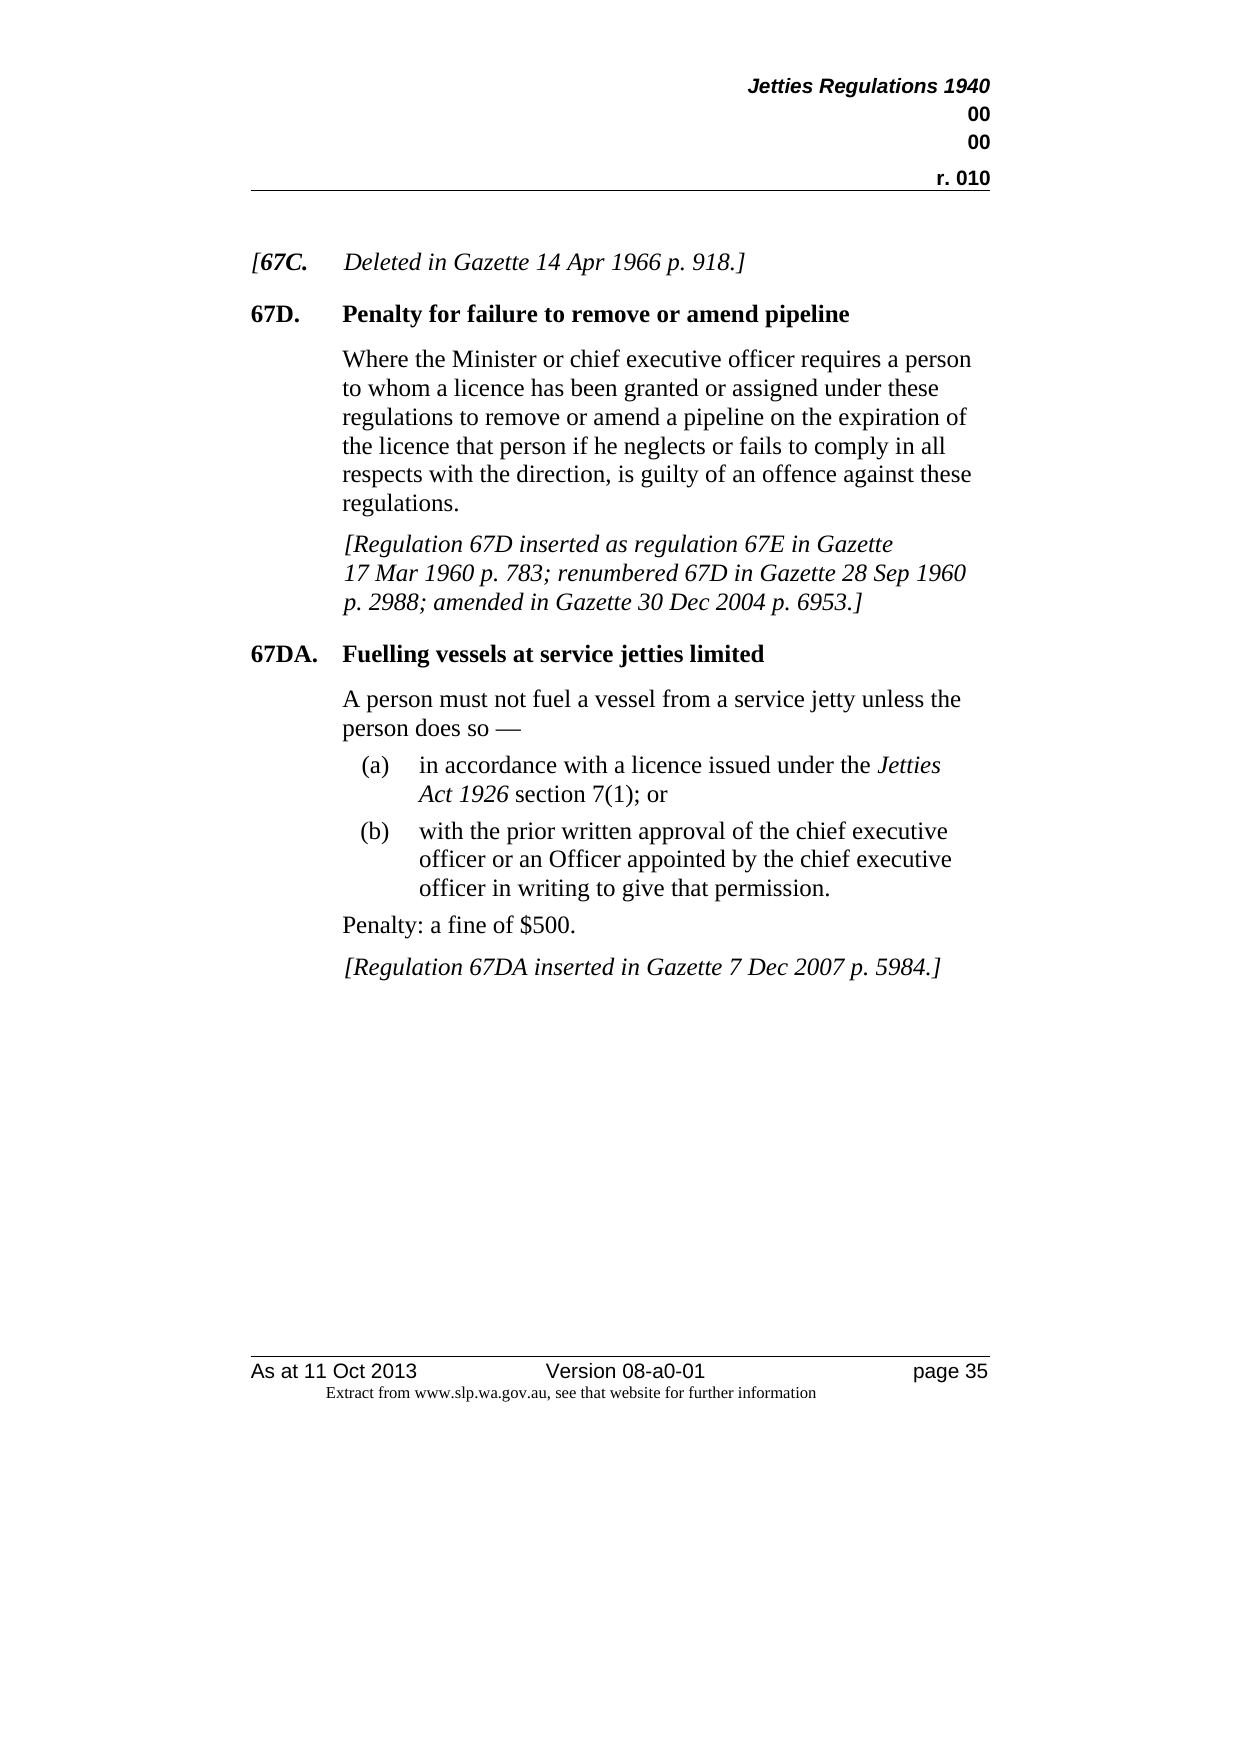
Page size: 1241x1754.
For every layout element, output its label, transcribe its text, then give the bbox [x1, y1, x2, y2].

text (b) with the prior written approval of the chief executive officer or an Officer appointed by the chief executive officer in writing to give that permission. [251, 816, 990, 902]
text Where the Minister or chief executive officer requires a person to whom a licence has been granted or assigned under these regulations to remove or amend a pipeline on the expiration of the licence that person if he neglects or fails to comply in all respects with the direction, is guilty of an offence against these regulations. [251, 344, 990, 517]
text [67C. Deleted in Gazette 14 Apr 1966 p. 918.] [251, 247, 990, 276]
text (a) in accordance with a licence issued under the Jetties Act 1926 section 7(1); or [251, 750, 990, 807]
text [Regulation 67D inserted as regulation 67E in Gazette 17 Mar 1960 p. 783; renumbered 67D in Gazette 28 Sep 1960 p. 2988; amended in Gazette 30 Dec 2004 p. 6953.] [251, 529, 990, 616]
text [Regulation 67DA inserted in Gazette 7 Dec 2007 p. 5984.] [251, 952, 990, 980]
subtitle 67D. Penalty for failure to remove or amend pipeline [251, 299, 990, 328]
subtitle 67DA. Fuelling vessels at service jetties limited [251, 639, 990, 667]
text Penalty: a fine of $500. [251, 910, 990, 939]
text A person must not fuel a vessel from a service jetty unless the person does so — [251, 684, 990, 742]
